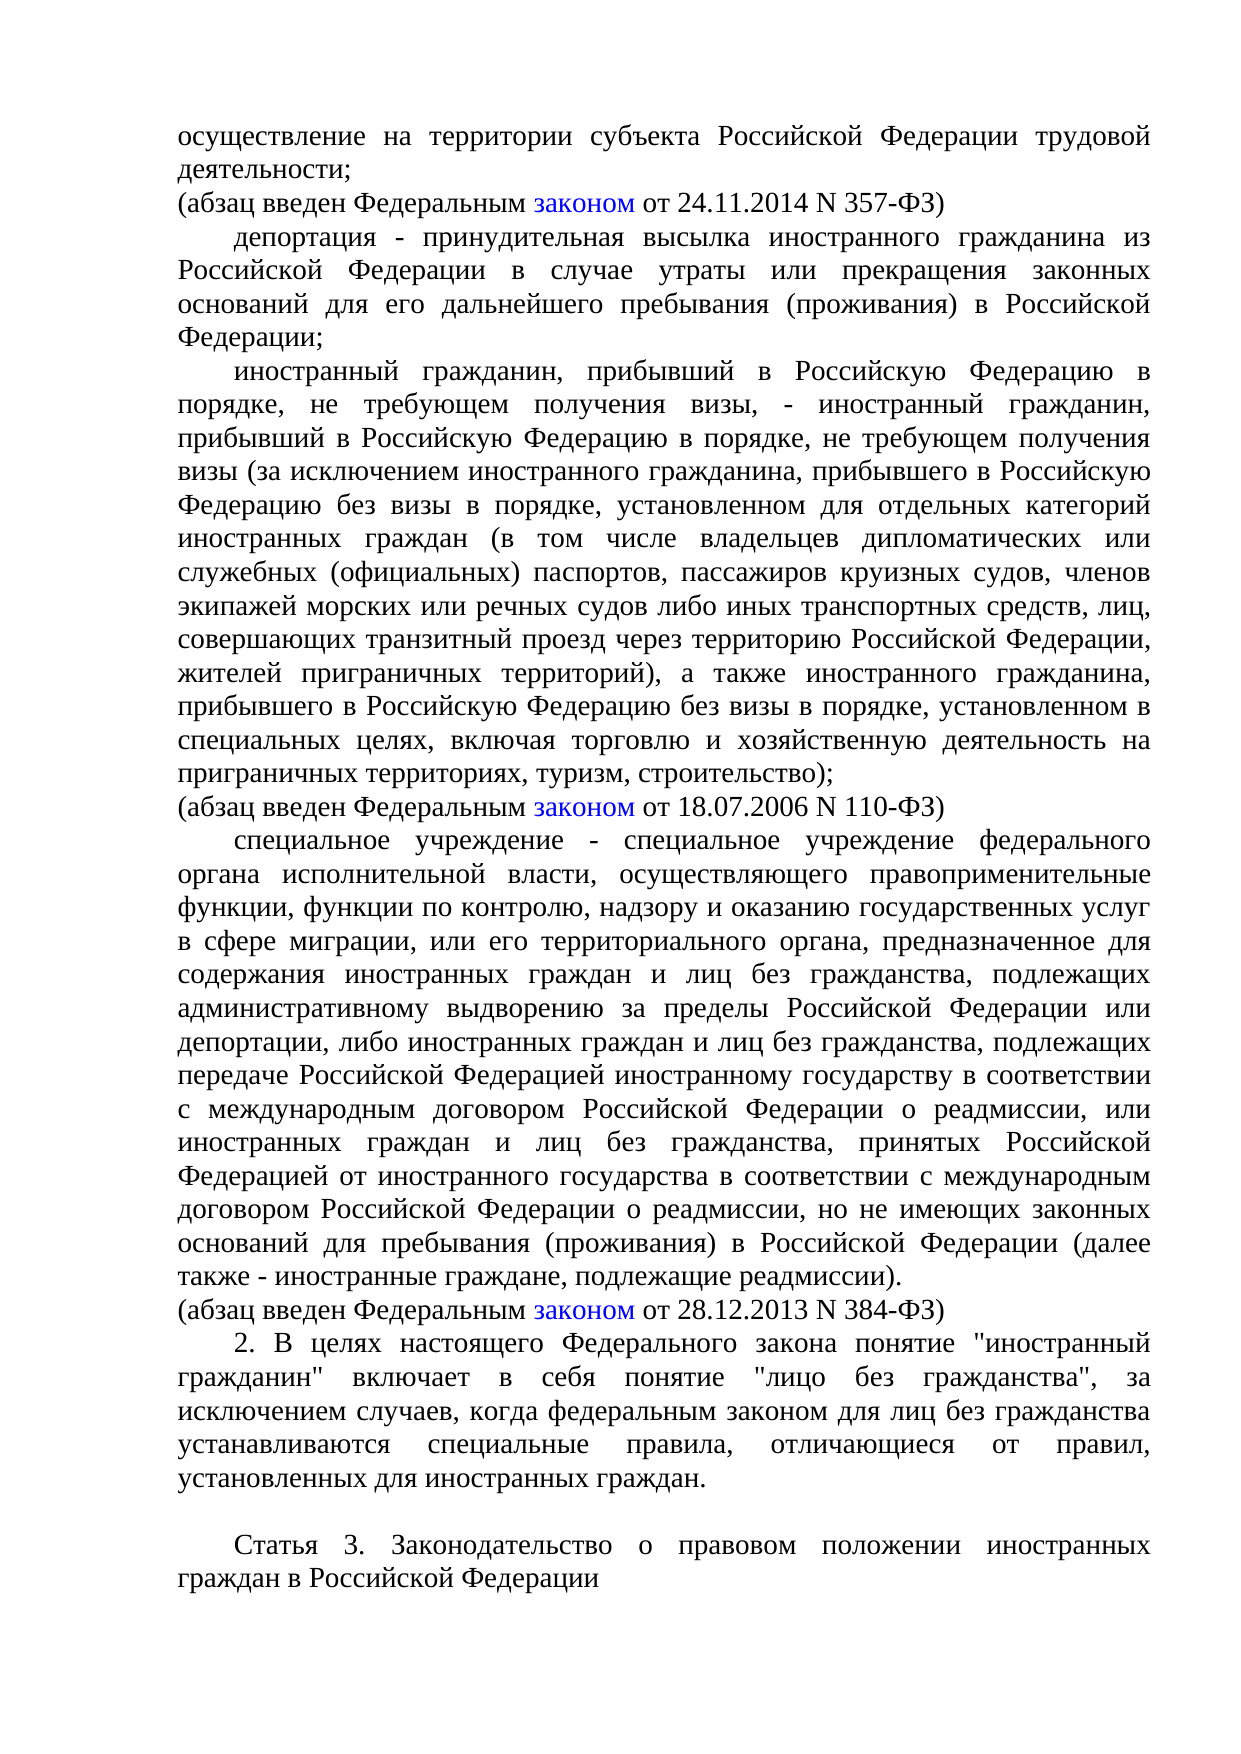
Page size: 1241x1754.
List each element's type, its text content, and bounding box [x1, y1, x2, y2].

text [177, 118, 1152, 185]
text иностранный гражданин, прибывший в Российскую Федерацию в порядке, не требующем получения визы, - иностранный гражданин, прибывший в Российскую Федерацию в порядке, не требующем получения визы (за исключением иностранного гражданина, прибывшего в Российскую Федерацию без визы в порядке, установленном для отдельных категорий иностранных граждан (в том числе владельцев дипломатических или служебных (официальных) паспортов, пассажиров круизных судов, членов экипажей морских или речных судов либо иных транспортных средств, лиц, совершающих транзитный проезд через территорию Российской Федерации, жителей приграничных территорий), а также иностранного гражданина, прибывшего в Российскую Федерацию без визы в порядке, установленном в специальных целях, включая торговлю и хозяйственную деятельность на приграничных территориях, туризм, строительство); [177, 353, 1152, 789]
text 2. В целях настоящего Федерального закона понятие "иностранный гражданин" включает в себя понятие "лицо без гражданства", за исключением случаев, когда федеральным законом для лиц без гражданства устанавливаются специальные правила, отличающиеся от правил, установленных для иностранных граждан. [177, 1326, 1152, 1493]
text депортация - принудительная высылка иностранного гражданина из Российской Федерации в случае утраты или прекращения законных оснований для его дальнейшего пребывания (проживания) в Российской Федерации; [177, 219, 1152, 353]
text Статья 3. Законодательство о правовом положении иностранных граждан в Российской Федерации [177, 1527, 1152, 1594]
text (абзац введен Федеральным законом от 24.11.2014 N 357-ФЗ) [177, 185, 1152, 219]
text (абзац введен Федеральным законом от 18.07.2006 N 110-ФЗ) [177, 789, 1152, 822]
text специальное учреждение - специальное учреждение федерального органа исполнительной власти, осуществляющего правоприменительные функции, функции по контролю, надзору и оказанию государственных услуг в сфере миграции, или его территориального органа, предназначенное для содержания иностранных граждан и лиц без гражданства, подлежащих административному выдворению за пределы Российской Федерации или депортации, либо иностранных граждан и лиц без гражданства, подлежащих передаче Российской Федерацией иностранному государству в соответствии с международным договором Российской Федерации о реадмиссии, или иностранных граждан и лиц без гражданства, принятых Российской Федерацией от иностранного государства в соответствии с международным договором Российской Федерации о реадмиссии, но не имеющих законных оснований для пребывания (проживания) в Российской Федерации (далее также - иностранные граждане, подлежащие реадмиссии). [177, 822, 1152, 1292]
text (абзац введен Федеральным законом от 28.12.2013 N 384-ФЗ) [177, 1292, 1152, 1326]
